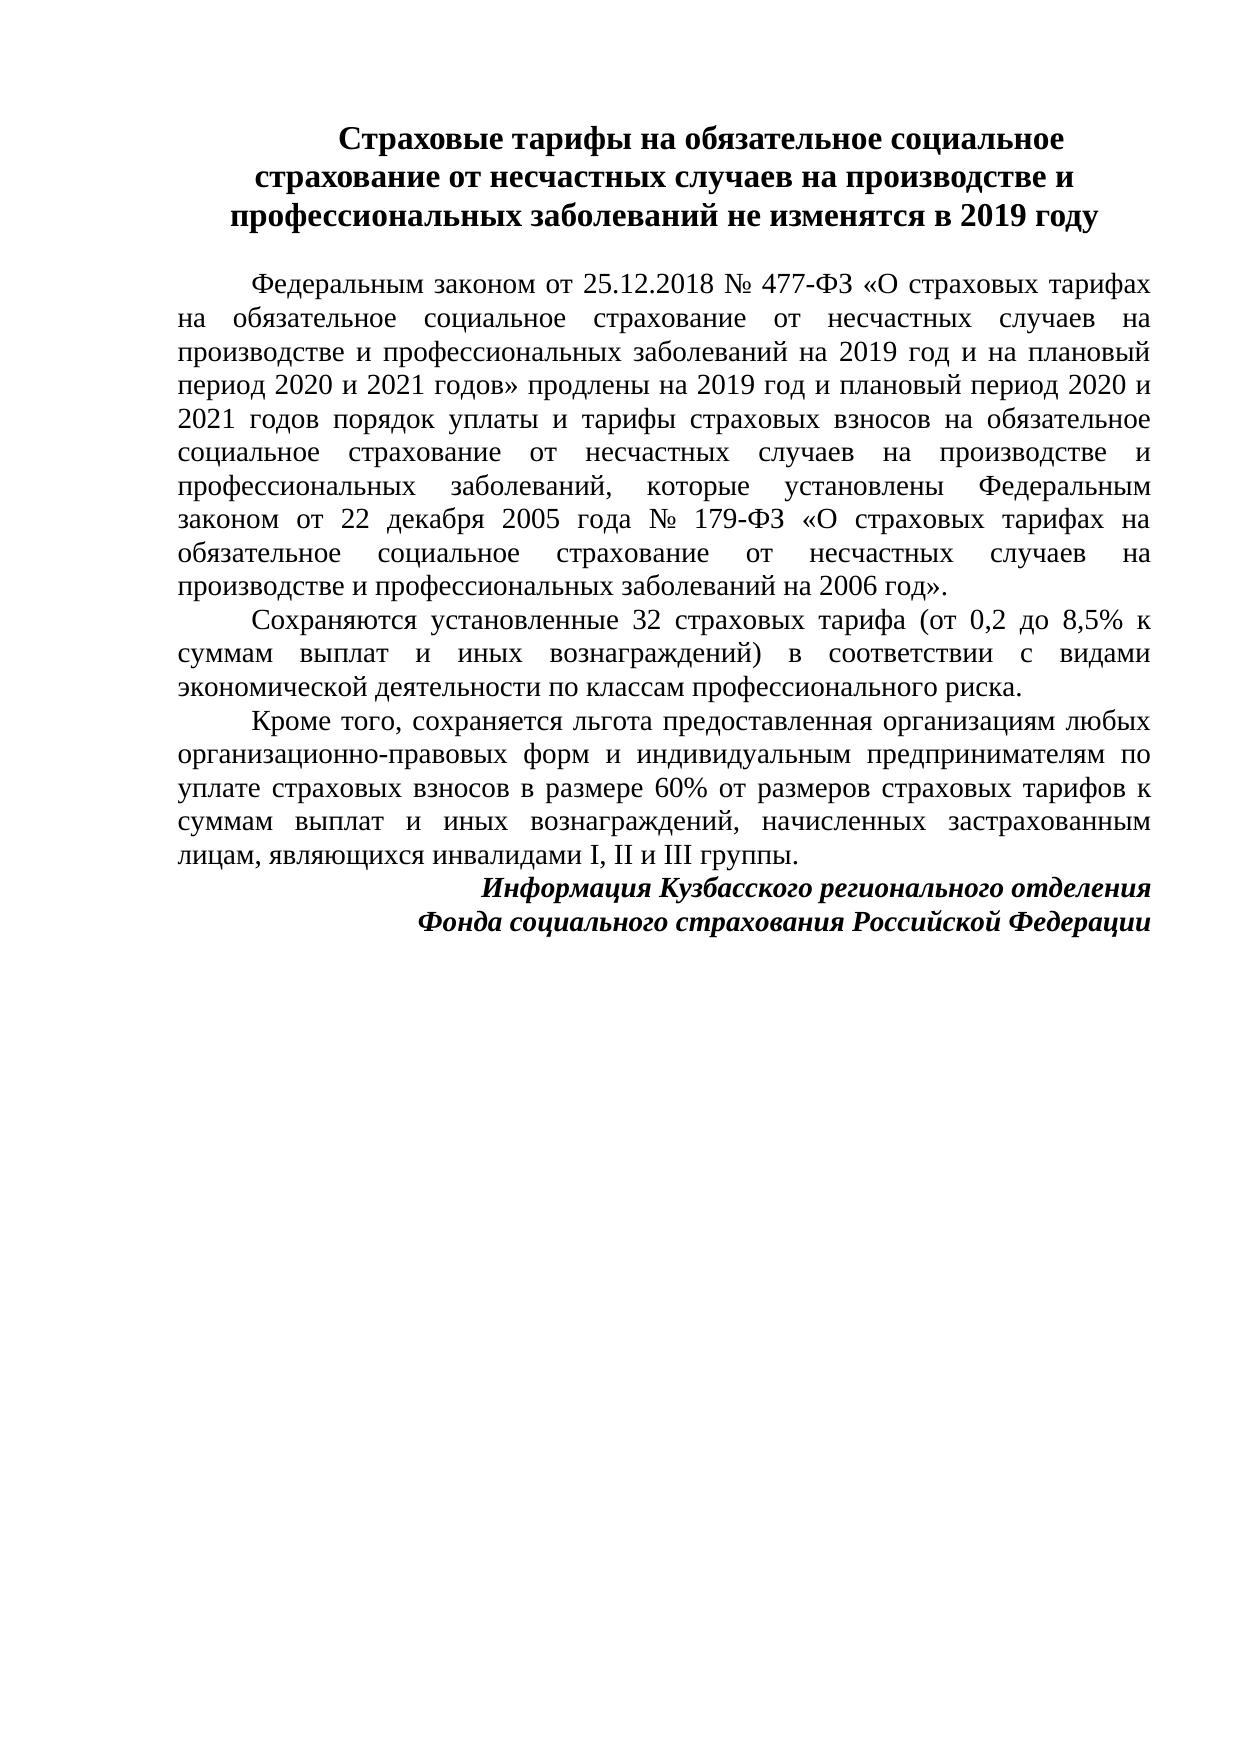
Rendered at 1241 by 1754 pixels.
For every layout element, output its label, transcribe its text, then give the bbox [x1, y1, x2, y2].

text Сохраняются установленные 32 страховых тарифа (от 0,2 до 8,5% к суммам выплат и иных вознаграждений) в соответствии с видами экономической деятельности по классам профессионального риска. [177, 602, 1152, 703]
text Информация Кузбасского регионального отделения [177, 870, 1152, 904]
text Кроме того, сохраняется льгота предоставленная организациям любых организационно-правовых форм и индивидуальным предпринимателям по уплате страховых взносов в размере 60% от размеров страховых тарифов к суммам выплат и иных вознаграждений, начисленных застрахованным лицам, являющихся инвалидами I, II и III группы. [177, 703, 1152, 870]
text Федеральным законом от 25.12.2018 № 477-ФЗ «О страховых тарифах на обязательное социальное страхование от несчастных случаев на производстве и профессиональных заболеваний на 2019 год и на плановый период 2020 и 2021 годов» продлены на 2019 год и плановый период 2020 и 2021 годов порядок уплаты и тарифы страховых взносов на обязательное социальное страхование от несчастных случаев на производстве и профессиональных заболеваний, которые установлены Федеральным законом от 22 декабря 2005 года № 179-ФЗ «О страховых тарифах на обязательное социальное страхование от несчастных случаев на производстве и профессиональных заболеваний на 2006 год». [177, 267, 1152, 602]
text Страховые тарифы на обязательное социальное страхование от несчастных случаев на производстве и профессиональных заболеваний не изменятся в 2019 году [177, 118, 1152, 233]
text Фонда социального страхования Российской Федерации [177, 904, 1152, 937]
